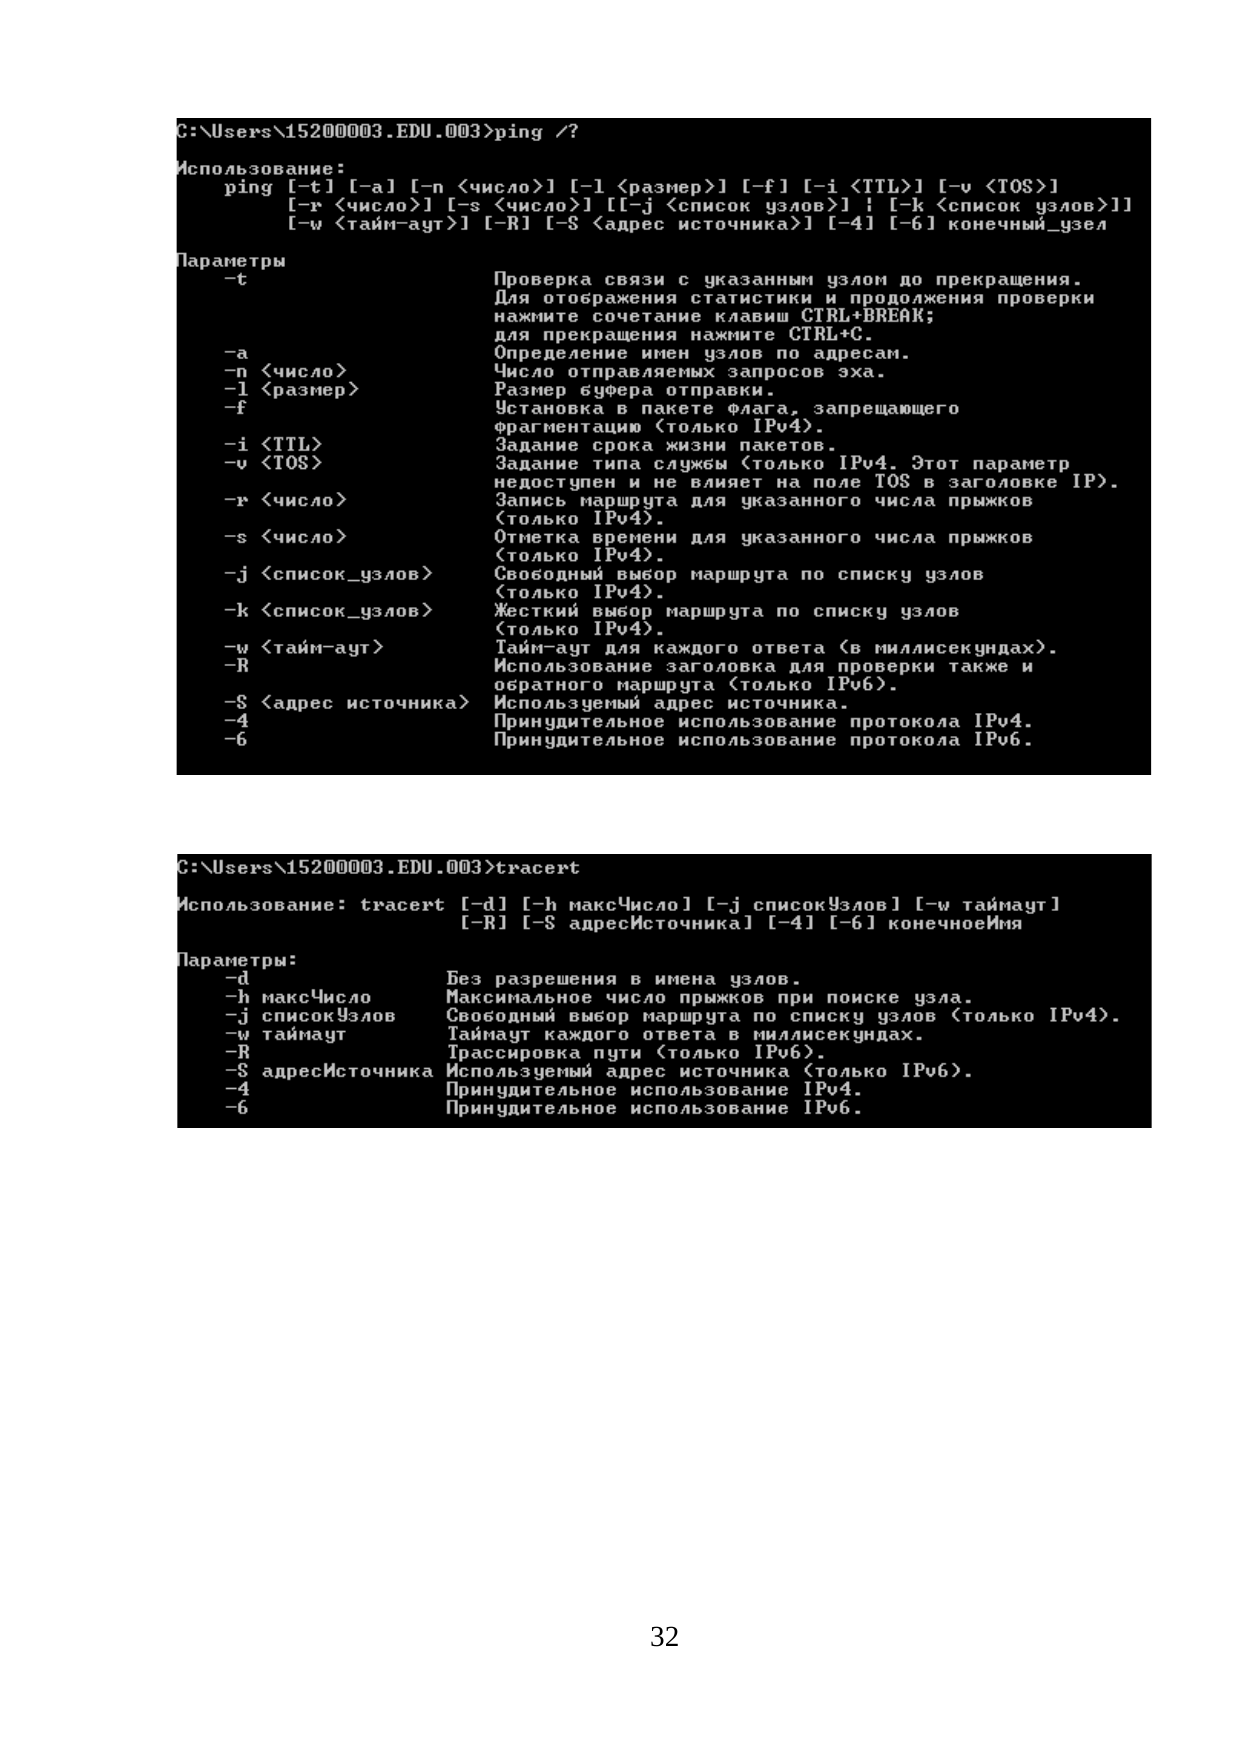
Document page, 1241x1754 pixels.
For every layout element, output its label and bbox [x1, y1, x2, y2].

picture [176, 118, 1152, 775]
picture [177, 854, 1152, 1128]
